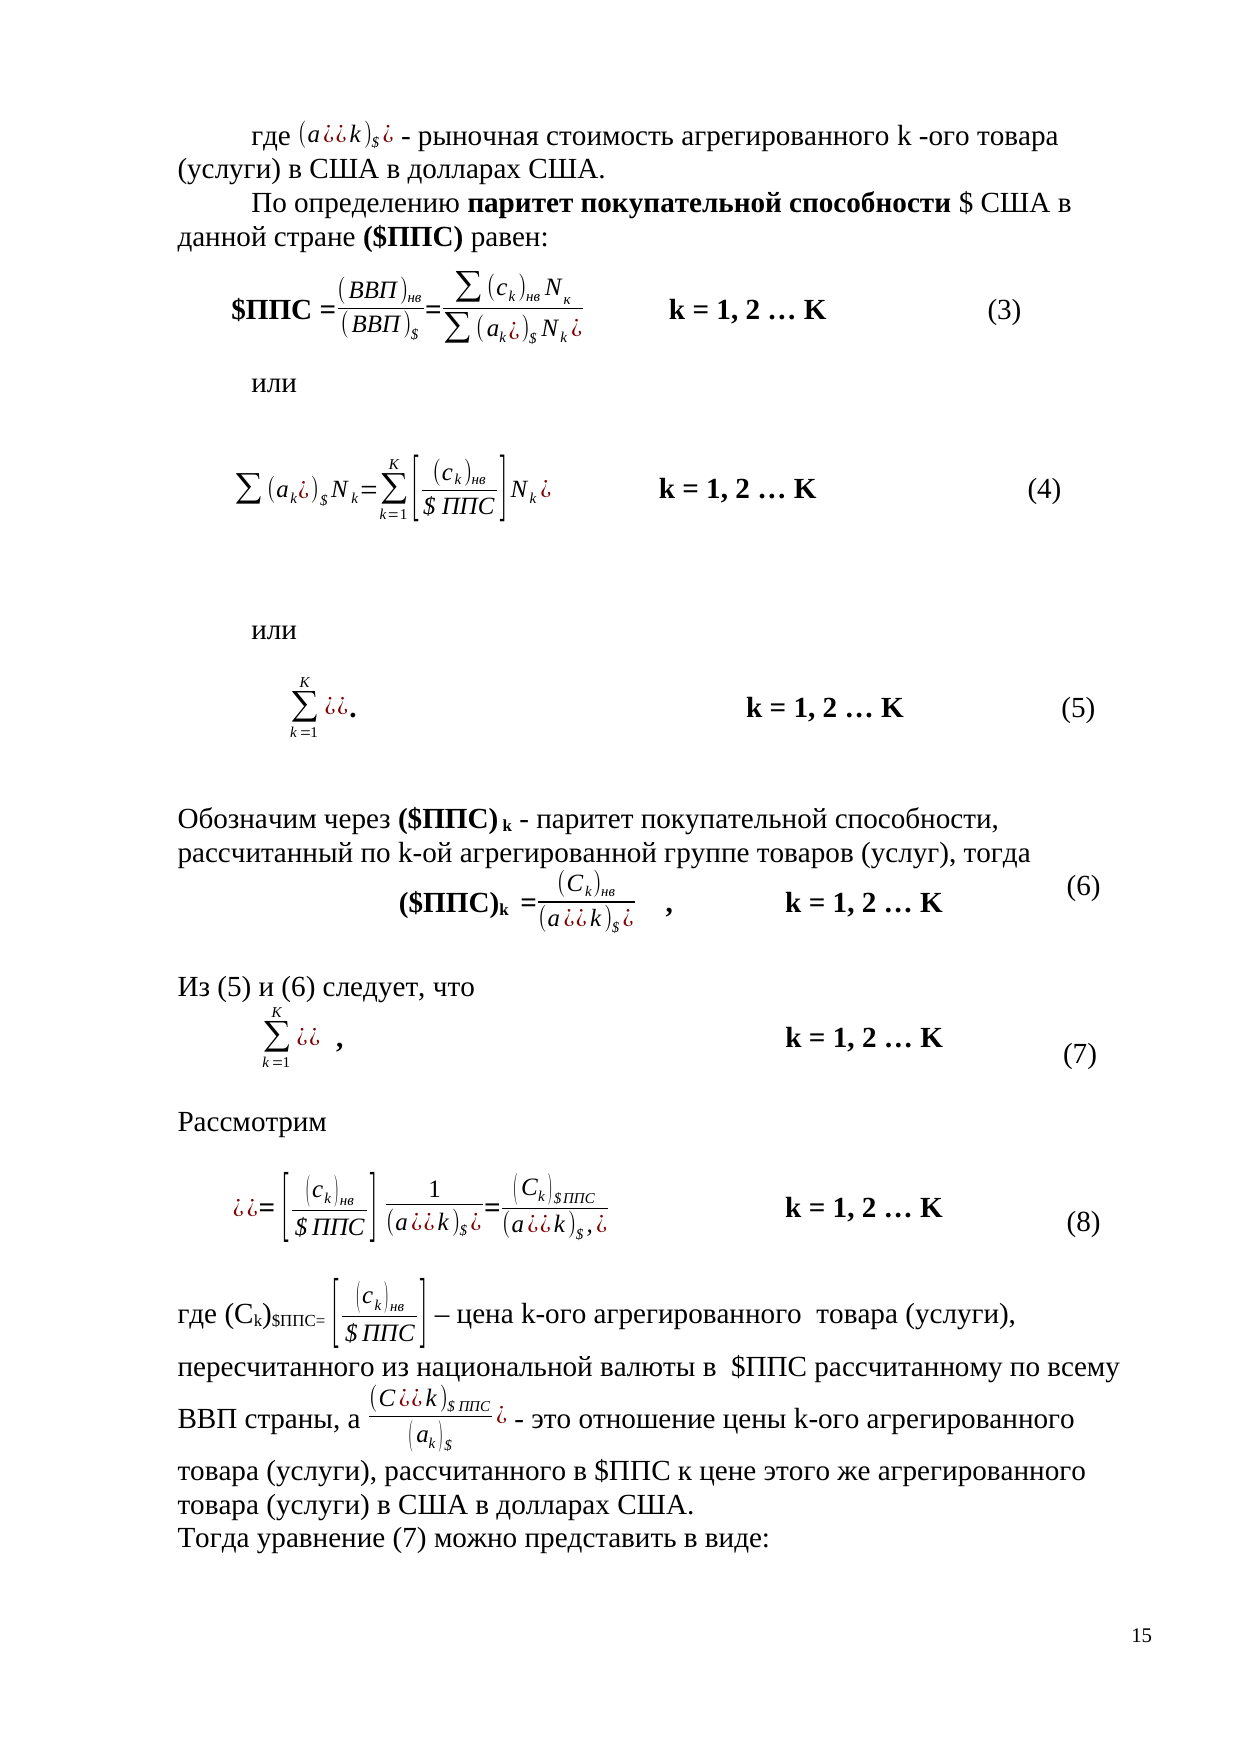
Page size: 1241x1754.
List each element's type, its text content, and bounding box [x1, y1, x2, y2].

table_header k = 1, 2 … K [753, 1171, 974, 1243]
table_header (5) [950, 645, 1163, 768]
text где - рыночная стоимость агрегированного k -ого товара (услуги) в США в долларах США. [177, 118, 1152, 185]
text Обозначим через ($ППС) k - паритет покупательной способности, рассчитанный по k-ой агрегированной группе товаров (услуг), тогда [177, 801, 1152, 868]
text где (Сk)$ППС= – цена k-ого агрегированного товара (услуги), пересчитанного из национальной валюты в $ППС рассчитанному по всему ВВП страны, а - это отношение цены k-ого агрегированного товара (услуги), рассчитанного в $ППС к цене этого же агрегированного товара (услуги) в США в долларах США. [177, 1277, 1152, 1521]
text Рассмотрим [177, 1104, 1152, 1137]
text По определению паритет покупательной способности $ США в данной стране ($ППС) равен: [177, 185, 1152, 252]
table_header k = 1, 2 … K [619, 252, 876, 365]
table_header = = [222, 1171, 753, 1243]
text Тогда уравнение (7) можно представить в виде: [177, 1521, 1152, 1554]
table_header [223, 399, 647, 578]
table_header (8) [975, 1171, 1163, 1243]
table_header $ППС == [196, 252, 619, 365]
text или [177, 365, 1152, 398]
table_header (4) [925, 399, 1163, 578]
table_header . [279, 645, 699, 768]
table_header k = 1, 2 … K [753, 1003, 975, 1070]
text Из (5) и (6) следует, что [177, 969, 1152, 1003]
table_header k = 1, 2 … K [647, 399, 925, 578]
table_header (3) [876, 252, 1133, 365]
table_header k = 1, 2 … K [753, 869, 974, 936]
table_header , [251, 1003, 753, 1070]
text или [177, 612, 1152, 645]
table_header (6) [975, 869, 1163, 936]
table_header ($ППС)k = , [388, 869, 753, 936]
table_header (7) [975, 1003, 1163, 1070]
table_header k = 1, 2 … K [700, 645, 950, 768]
